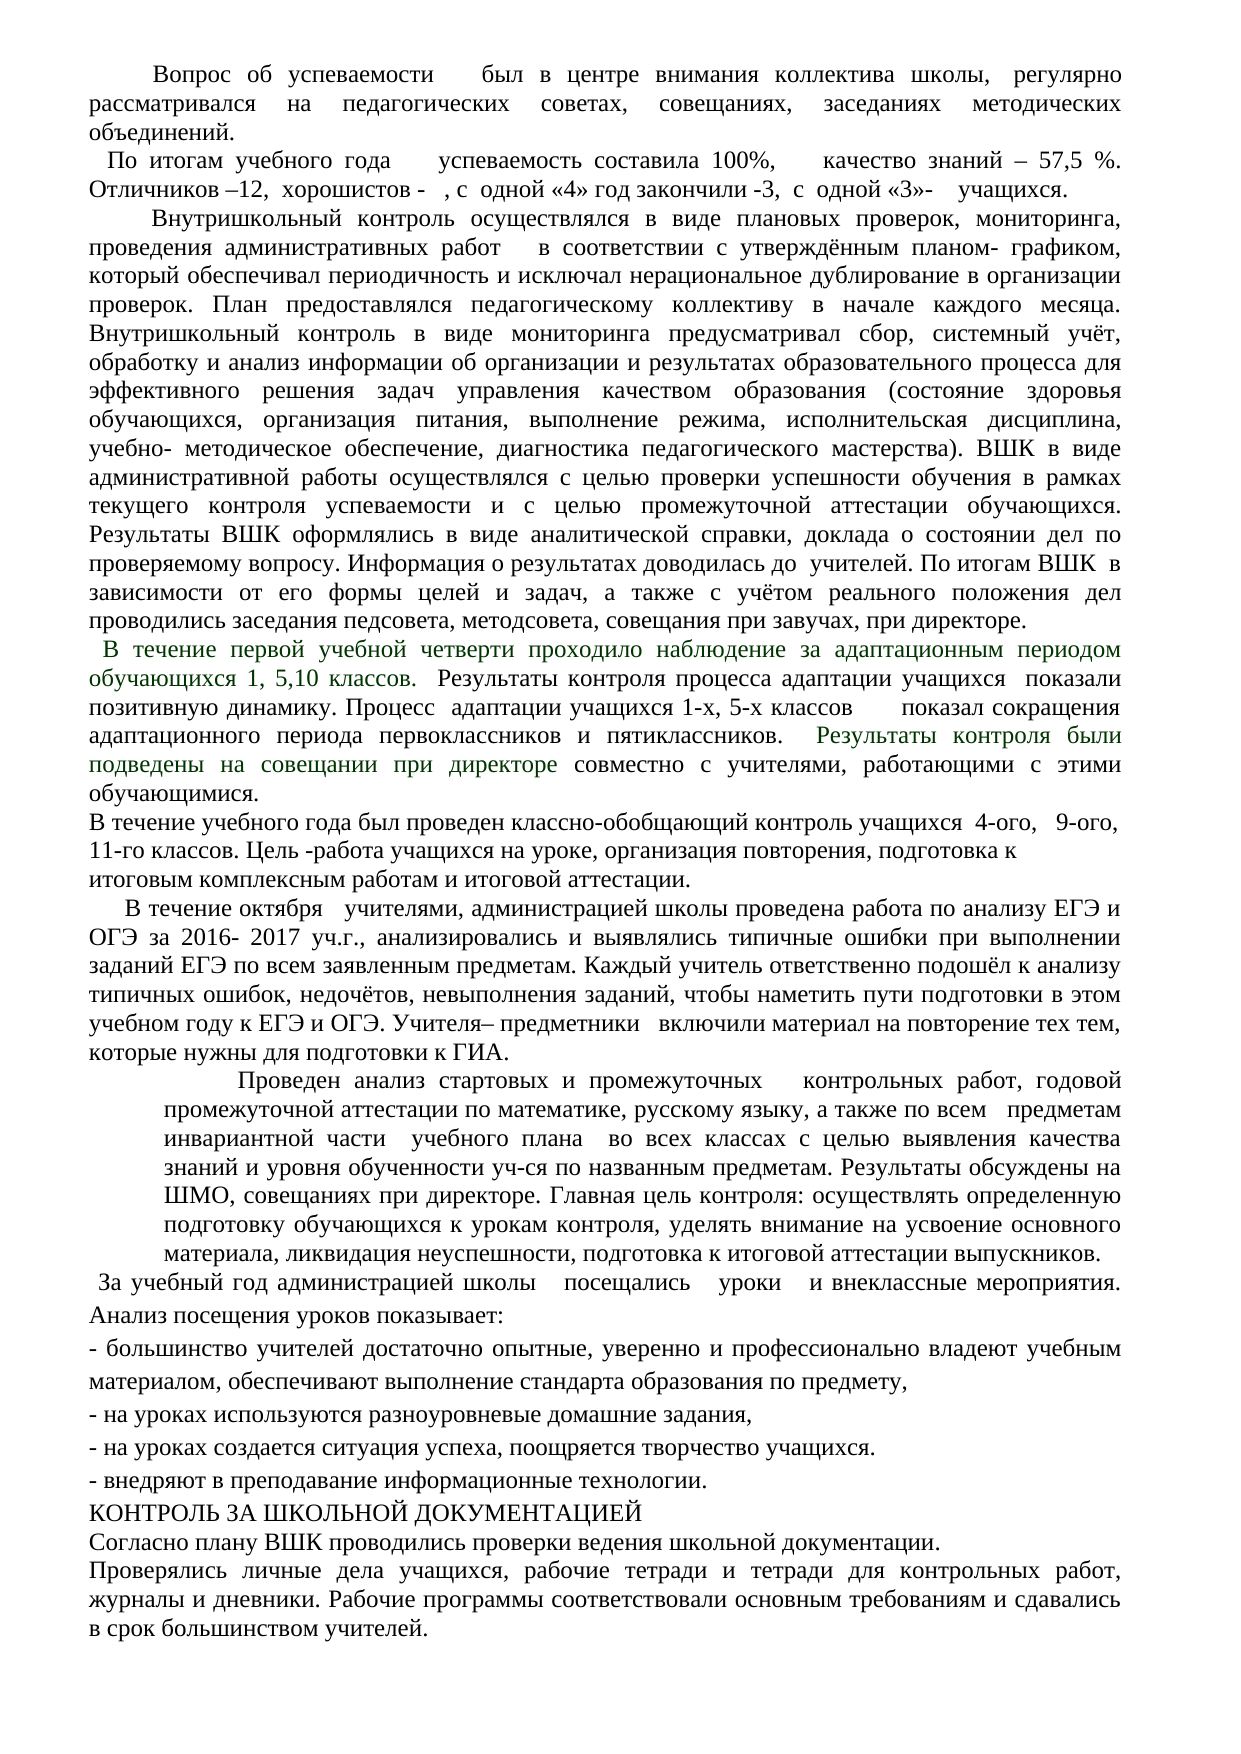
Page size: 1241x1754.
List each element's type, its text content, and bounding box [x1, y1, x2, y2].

text Внутришкольный контроль осуществлялся в виде плановых проверок, мониторинга, проведения административных работ в соответствии с утверждённым планом- графиком, который обеспечивал периодичность и исключал нерациональное дублирование в организации проверок. План предоставлялся педагогическому коллективу в начале каждого месяца. Внутришкольный контроль в виде мониторинга предусматривал сбор, системный учёт, обработку и анализ информации об организации и результатах образовательного процесса для эффективного решения задач управления качеством образования (состояние здоровья обучающихся, организация питания, выполнение режима, исполнительская дисциплина, учебно- методическое обеспечение, диагностика педагогического мастерства). ВШК в виде административной работы осуществлялся с целью проверки успешности обучения в рамках текущего контроля успеваемости и с целью промежуточной аттестации обучающихся. Результаты ВШК оформлялись в виде аналитической справки, доклада о состоянии дел по проверяемому вопросу. Информация о результатах доводилась до учителей. По итогам ВШК в зависимости от его формы целей и задач, а также с учётом реального положения дел проводились заседания педсовета, методсовета, совещания при завучах, при директоре. [89, 203, 1122, 634]
text - внедряют в преподавание информационные технологии. [89, 1465, 1122, 1493]
text За учебный год администрацией школы посещались уроки и внеклассные мероприятия. Анализ посещения уроков показывает: [89, 1267, 1122, 1328]
text КОНТРОЛЬ ЗА ШКОЛЬНОЙ ДОКУМЕНТАЦИЕЙ [89, 1498, 1122, 1527]
text В течение учебного года был проведен классно-обобщающий контроль учащихся 4-ого, 9-ого, 11-го классов. Цель -работа учащихся на уроке, организация повторения, подготовка к итоговым комплексным работам и итоговой аттестации. [89, 807, 1122, 893]
text Согласно плану ВШК проводились проверки ведения школьной документации. [89, 1527, 1122, 1555]
text - на уроках создается ситуация успеха, поощряется творчество учащихся. [89, 1432, 1122, 1461]
text В течение первой учебной четверти проходило наблюдение за адаптационным периодом обучающихся 1, 5,10 классов. Результаты контроля процесса адаптации учащихся показали позитивную динамику. Процесс адаптации учащихся 1-х, 5-х классов показал сокращения адаптационного периода первоклассников и пятиклассников. Результаты контроля были подведены на совещании при директоре совместно с учителями, работающими с этими обучающимися. [89, 634, 1122, 807]
text Проведен анализ стартовых и промежуточных контрольных работ, годовой промежуточной аттестации по математике, русскому языку, а также по всем предметам инвариантной части учебного плана во всех классах с целью выявления качества знаний и уровня обученности уч-ся по названным предметам. Результаты обсуждены на ШМО, совещаниях при директоре. Главная цель контроля: осуществлять определенную подготовку обучающихся к урокам контроля, уделять внимание на усвоение основного материала, ликвидация неуспешности, подготовка к итоговой аттестации выпускников. [164, 1065, 1122, 1267]
text Вопрос об успеваемости был в центре внимания коллектива школы, регулярно рассматривался на педагогических советах, совещаниях, заседаниях методических объединений. [89, 59, 1122, 145]
text - большинство учителей достаточно опытные, уверенно и профессионально владеют учебным материалом, обеспечивают выполнение стандарта образования по предмету, [89, 1333, 1122, 1394]
text Проверялись личные дела учащихся, рабочие тетради и тетради для контрольных работ, журналы и дневники. Рабочие программы соответствовали основным требованиям и сдавались в срок большинством учителей. [89, 1555, 1122, 1642]
text - на уроках используются разноуровневые домашние задания, [89, 1399, 1122, 1427]
text В течение октября учителями, администрацией школы проведена работа по анализу ЕГЭ и ОГЭ за 2016- 2017 уч.г., анализировались и выявлялись типичные ошибки при выполнении заданий ЕГЭ по всем заявленным предметам. Каждый учитель ответственно подошёл к анализу типичных ошибок, недочётов, невыполнения заданий, чтобы наметить пути подготовки в этом учебном году к ЕГЭ и ОГЭ. Учителя– предметники включили материал на повторение тех тем, которые нужны для подготовки к ГИА. [89, 893, 1122, 1065]
text По итогам учебного года успеваемость составила 100%, качество знаний – 57,5 %. Отличников –12, хорошистов - , с одной «4» год закончили -3, с одной «3»- учащихся. [89, 145, 1122, 203]
